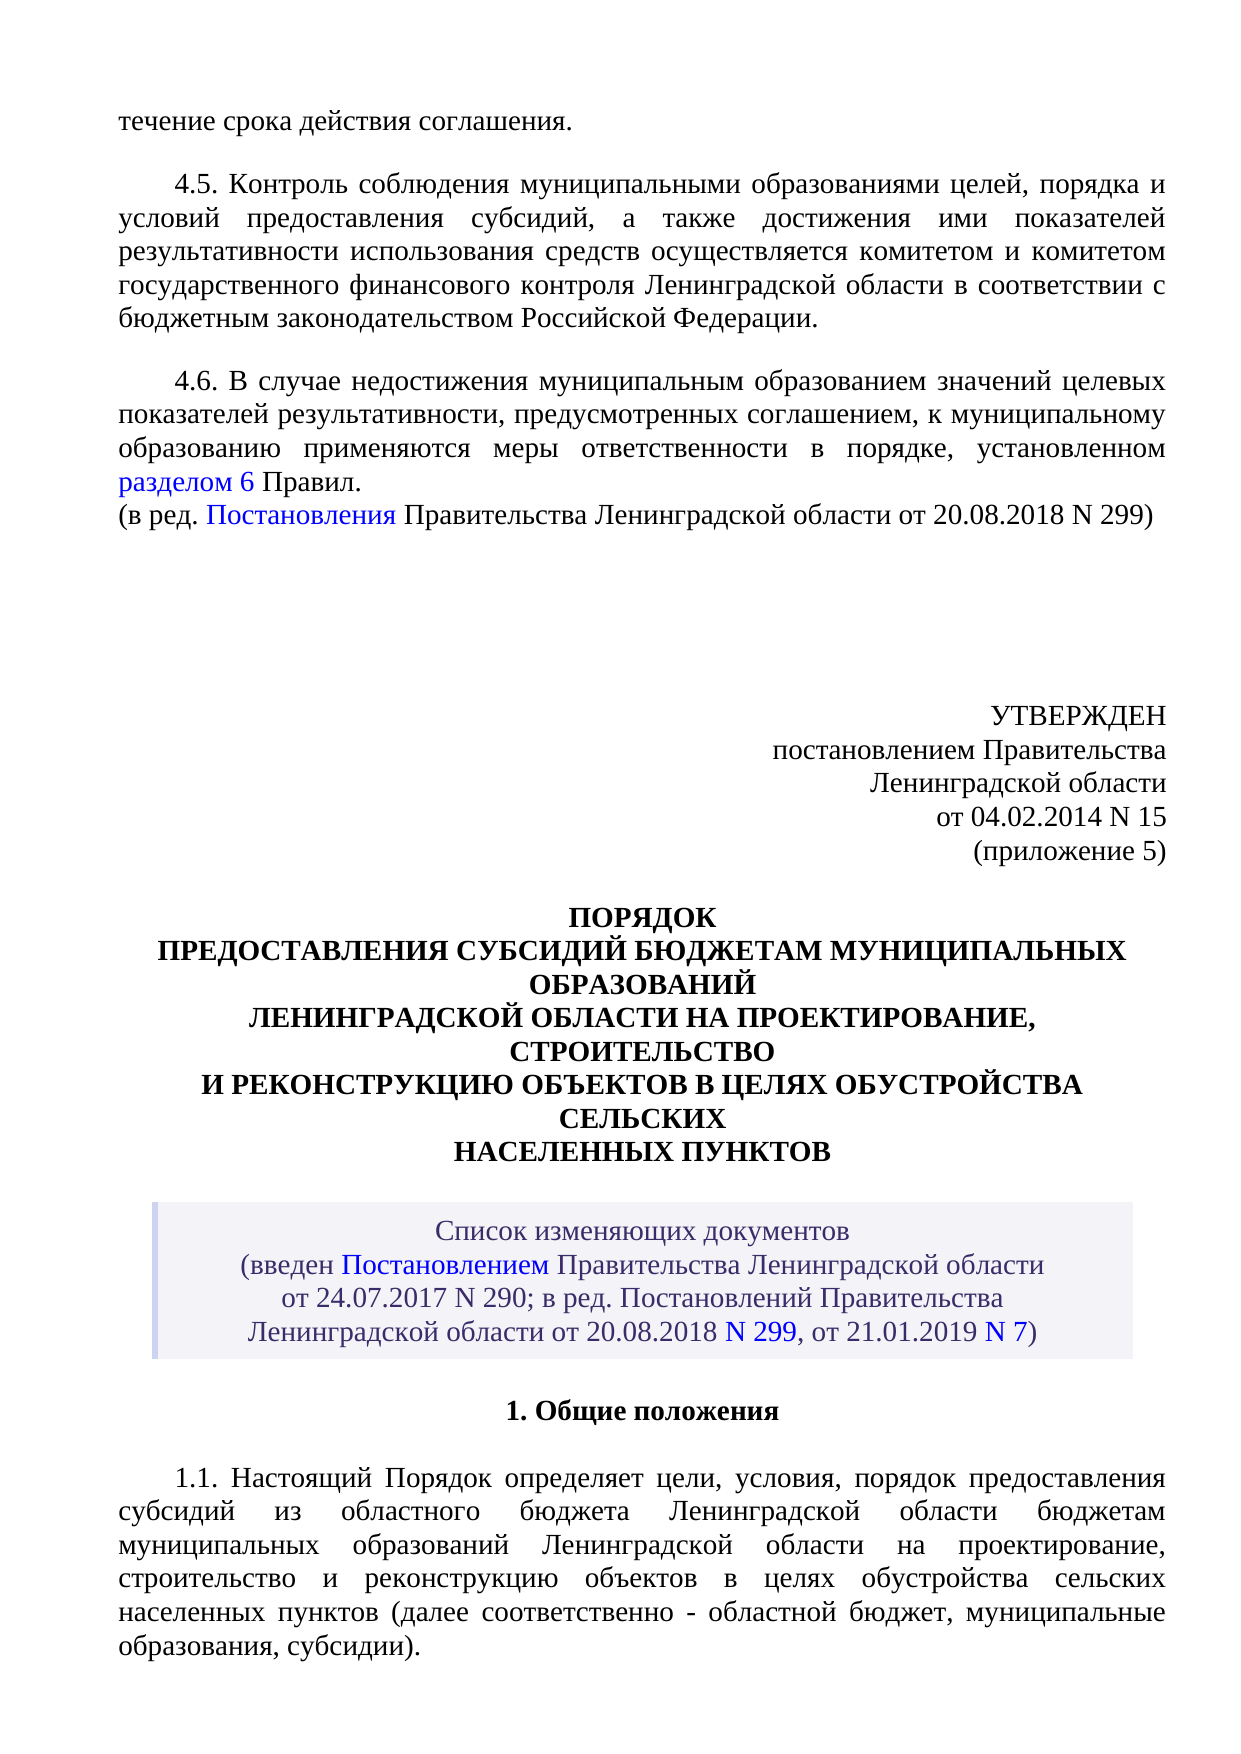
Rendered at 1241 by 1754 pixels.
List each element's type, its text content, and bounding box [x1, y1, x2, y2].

text от 04.02.2014 N 15 [118, 799, 1167, 833]
text Ленинградской области [118, 766, 1167, 799]
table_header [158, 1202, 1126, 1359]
text постановлением Правительства [118, 732, 1167, 766]
text 4.5. Контроль соблюдения муниципальными образованиями целей, порядка и условий предоставления субсидий, а также достижения ими показателей результативности использования средств осуществляется комитетом и комитетом государственного финансового контроля Ленинградской области в соответствии с бюджетным законодательством Российской Федерации. [118, 166, 1167, 334]
title ПОРЯДОК [118, 900, 1167, 933]
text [118, 103, 1167, 137]
title И РЕКОНСТРУКЦИЮ ОБЪЕКТОВ В ЦЕЛЯХ ОБУСТРОЙСТВА СЕЛЬСКИХ [118, 1067, 1167, 1134]
text (приложение 5) [118, 833, 1167, 866]
text УТВЕРЖДЕН [118, 698, 1167, 732]
title НАСЕЛЕННЫХ ПУНКТОВ [118, 1134, 1167, 1168]
text 1.1. Настоящий Порядок определяет цели, условия, порядок предоставления субсидий из областного бюджета Ленинградской области бюджетам муниципальных образований Ленинградской области на проектирование, строительство и реконструкцию объектов в целях обустройства сельских населенных пунктов (далее соответственно - областной бюджет, муниципальные образования, субсидии). [118, 1460, 1167, 1661]
text (в ред. Постановления Правительства Ленинградской области от 20.08.2018 N 299) [118, 497, 1167, 531]
text 4.6. В случае недостижения муниципальным образованием значений целевых показателей результативности, предусмотренных соглашением, к муниципальному образованию применяются меры ответственности в порядке, установленном разделом 6 Правил. [118, 363, 1167, 497]
title ПРЕДОСТАВЛЕНИЯ СУБСИДИЙ БЮДЖЕТАМ МУНИЦИПАЛЬНЫХ ОБРАЗОВАНИЙ [118, 933, 1167, 1000]
title ЛЕНИНГРАДСКОЙ ОБЛАСТИ НА ПРОЕКТИРОВАНИЕ, СТРОИТЕЛЬСТВО [118, 1000, 1167, 1067]
title 1. Общие положения [118, 1393, 1167, 1426]
